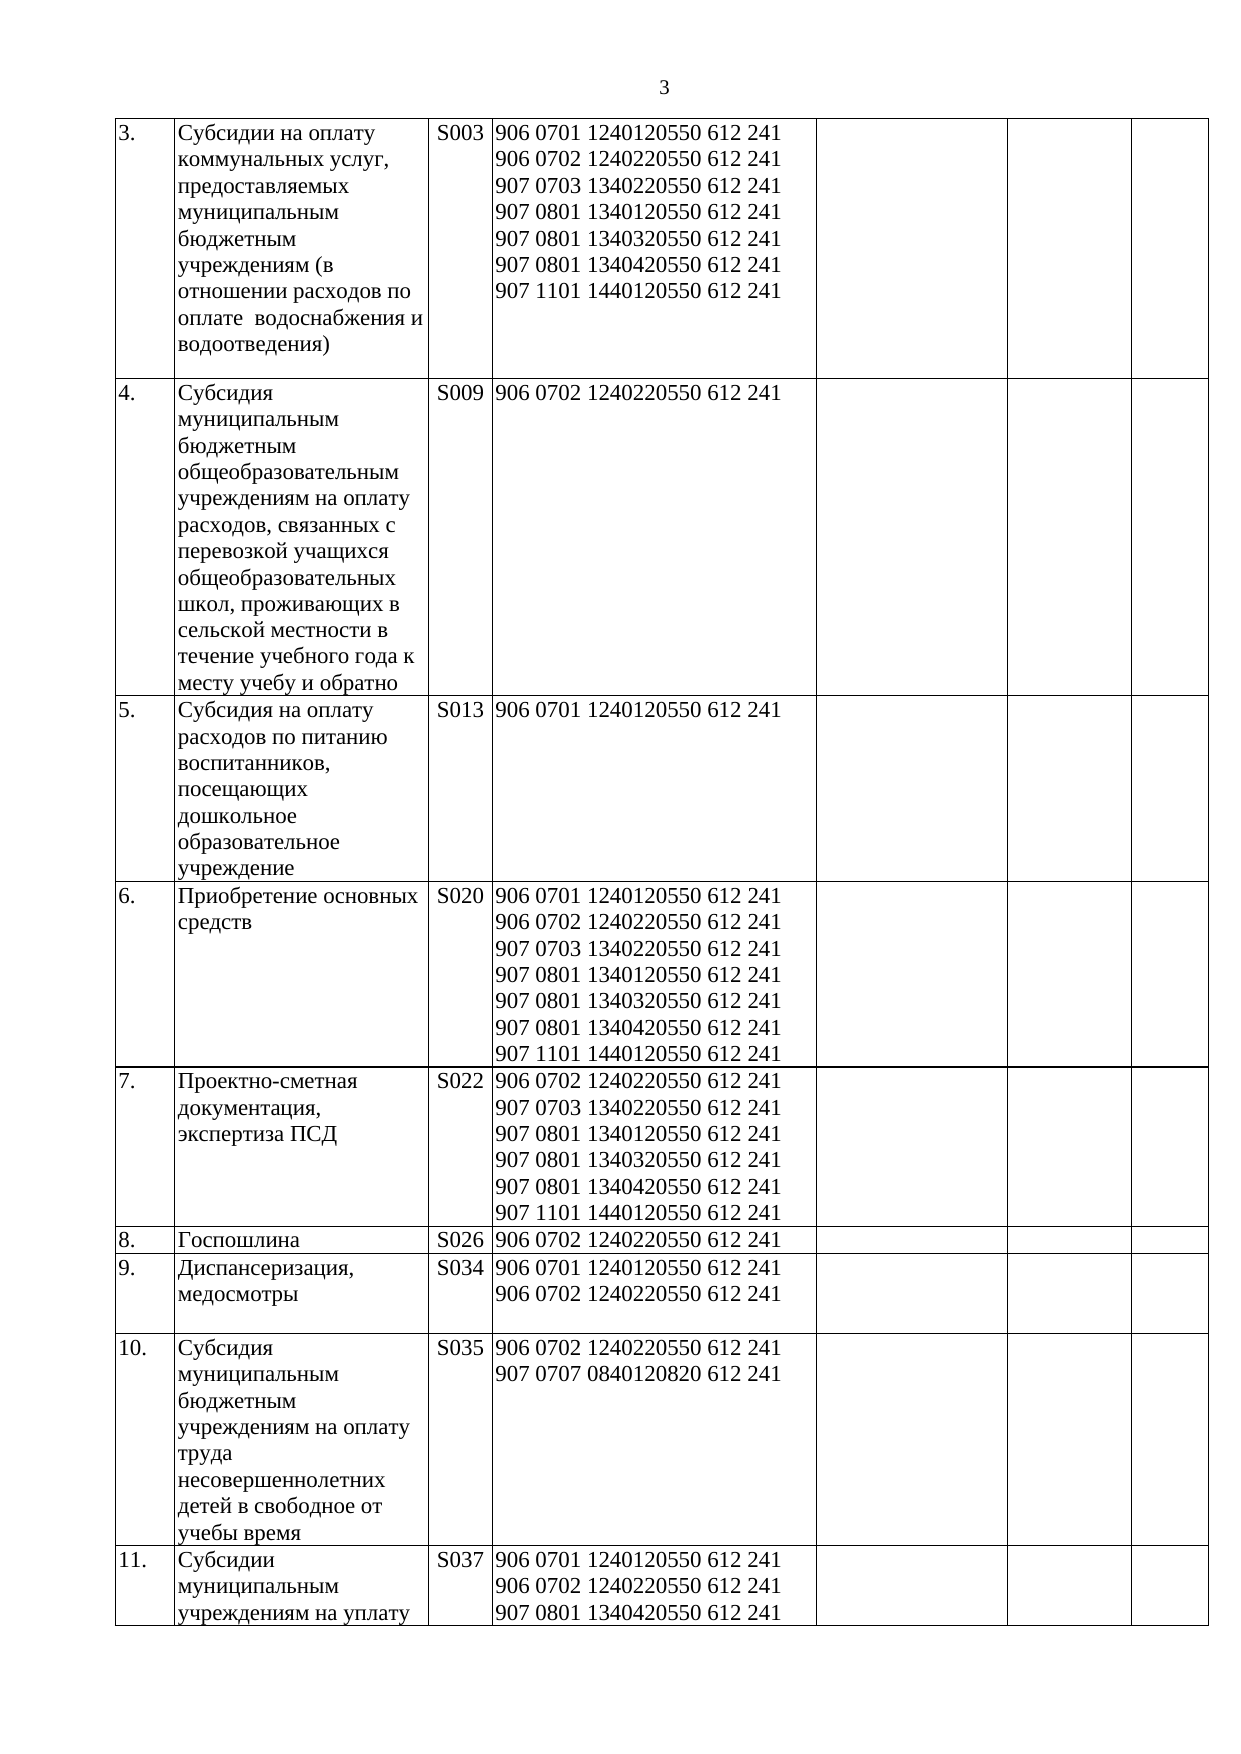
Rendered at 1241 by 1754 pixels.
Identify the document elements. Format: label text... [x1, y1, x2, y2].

table_cell [116, 119, 174, 378]
table_cell [1132, 1254, 1208, 1333]
table_cell [817, 1546, 1007, 1625]
table_cell 906 0702 1240220550 612 241 907 0707 0840120820 612 241 [493, 1334, 816, 1545]
table_cell [817, 1254, 1007, 1333]
table_cell [817, 1334, 1007, 1545]
table_cell 906 0702 1240220550 612 241 [493, 1227, 816, 1253]
table_cell Диспансеризация, медосмотры [175, 1254, 428, 1333]
table_cell [1008, 1546, 1131, 1625]
table_cell Проектно-сметная документация, экспертиза ПСД [175, 1068, 428, 1226]
table_cell [817, 696, 1007, 881]
table_cell S026 [429, 1227, 492, 1253]
table_cell Субсидия на оплату расходов по питанию воспитанников, посещающих дошкольное образовательное учреждение [175, 696, 428, 881]
table_cell S003 [429, 119, 492, 378]
table_cell Субсидии на оплату коммунальных услуг, предоставляемых муниципальным бюджетным учреждениям (в отношении расходов по оплате водоснабжения и водоотведения) [175, 119, 428, 378]
table_cell [1132, 1334, 1208, 1545]
table_cell 906 0701 1240120550 612 241 906 0702 1240220550 612 241 [493, 1254, 816, 1333]
table_cell [1008, 1254, 1131, 1333]
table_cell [175, 1546, 428, 1625]
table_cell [493, 1546, 816, 1625]
table_cell Госпошлина [175, 1227, 428, 1253]
table_cell [1008, 696, 1131, 881]
table_cell [1008, 1334, 1131, 1545]
table_cell Приобретение основных средств [175, 882, 428, 1066]
table_cell [1008, 882, 1131, 1066]
table_cell [1132, 1068, 1208, 1226]
table_cell [1132, 696, 1208, 881]
table_cell [1132, 882, 1208, 1066]
table_cell Субсидия муниципальным бюджетным общеобразовательным учреждениям на оплату расходов, связанных с перевозкой учащихся общеобразовательных школ, проживающих в сельской местности в течение учебного года к месту учебу и обратно [175, 379, 428, 695]
table_cell 906 0701 1240120550 612 241 [493, 696, 816, 881]
table_cell [1132, 1227, 1208, 1253]
table_cell [116, 379, 174, 695]
table_cell [817, 1068, 1007, 1226]
table_cell S022 [429, 1068, 492, 1226]
table_cell [116, 1254, 174, 1333]
table_cell [116, 882, 174, 1066]
table_cell Субсидия муниципальным бюджетным учреждениям на оплату труда несовершеннолетних детей в свободное от учебы время [175, 1334, 428, 1545]
table_cell [116, 1068, 174, 1226]
table_cell 906 0702 1240220550 612 241 [493, 379, 816, 695]
table_cell S034 [429, 1254, 492, 1333]
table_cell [493, 119, 816, 378]
table_cell [1132, 119, 1208, 378]
table_cell [817, 119, 1007, 378]
table_cell S035 [429, 1334, 492, 1545]
table_cell [1008, 1227, 1131, 1253]
table_cell S013 [429, 696, 492, 881]
table_cell [817, 379, 1007, 695]
table_cell [116, 1227, 174, 1253]
table_cell 906 0702 1240220550 612 241 907 0703 1340220550 612 241 907 0801 1340120550 612 241 907 0801 1340320550 612 241 907 0801 1340420550 612 241 907 1101 1440120550 612 241 [493, 1068, 816, 1226]
table_cell S037 [429, 1546, 492, 1625]
table_cell S020 [429, 882, 492, 1066]
table_cell [1132, 1546, 1208, 1625]
table_cell [1008, 1068, 1131, 1226]
table_cell [116, 1334, 174, 1545]
table_cell S009 [429, 379, 492, 695]
table_cell [1008, 119, 1131, 378]
table_cell [1132, 379, 1208, 695]
table_cell [1008, 379, 1131, 695]
table_cell [817, 882, 1007, 1066]
table_cell [116, 696, 174, 881]
table_cell [817, 1227, 1007, 1253]
table_cell [116, 1546, 174, 1625]
